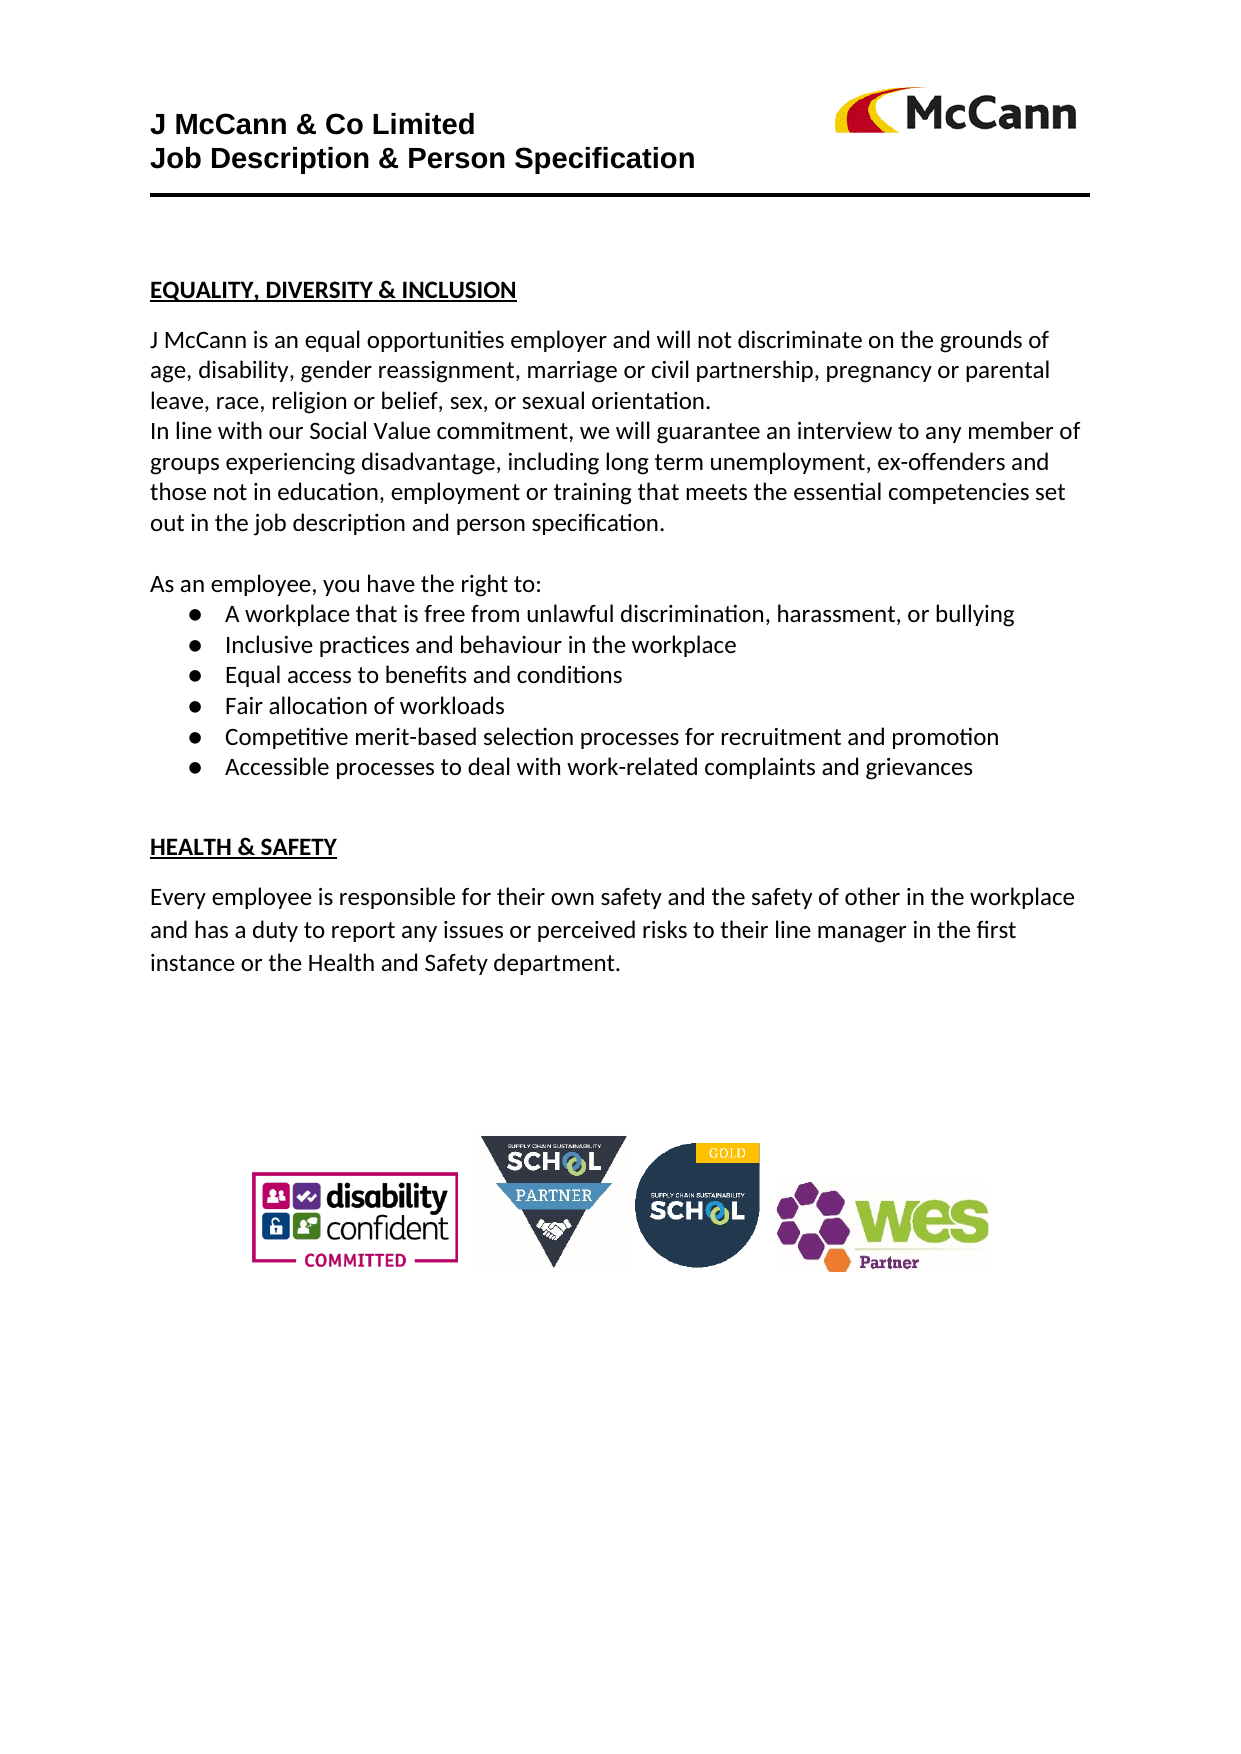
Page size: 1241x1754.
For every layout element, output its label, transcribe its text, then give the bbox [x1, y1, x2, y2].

text As an employee, you have the right to: [150, 568, 1090, 598]
picture [251, 1172, 458, 1272]
text Every employee is responsible for their own safety and the safety of other in the workplace and has a duty to report any issues or perceived risks to their line manager in the first instance or the Health and Safety department. [150, 881, 1090, 977]
picture [776, 1182, 989, 1272]
text In line with our Social Value commitment, we will guarantee an interview to any member of groups experiencing disadvantage, including long term unemployment, ex-offenders and those not in education, employment or training that meets the essential competencies set out in the job description and person specification. [150, 415, 1090, 537]
picture [818, 68, 1091, 151]
picture [476, 1131, 764, 1272]
list Competitive merit-based selection processes for recruitment and promotion [187, 721, 1090, 751]
list Equal access to benefits and conditions [187, 659, 1090, 690]
list Inclusive practices and behaviour in the workplace [187, 629, 1090, 659]
text EQUALITY, DIVERSITY & INCLUSION [150, 274, 1090, 305]
text HEALTH & SAFETY [150, 831, 1090, 862]
text J McCann is an equal opportunities employer and will not discriminate on the grounds of age, disability, gender reassignment, marriage or civil partnership, pregnancy or parental leave, race, religion or belief, sex, or sexual orientation. [150, 324, 1090, 415]
list Accessible processes to deal with work-related complaints and grievances [187, 751, 1090, 782]
list A workplace that is free from unlawful discrimination, harassment, or bullying [187, 598, 1090, 629]
list Fair allocation of workloads [187, 690, 1090, 721]
